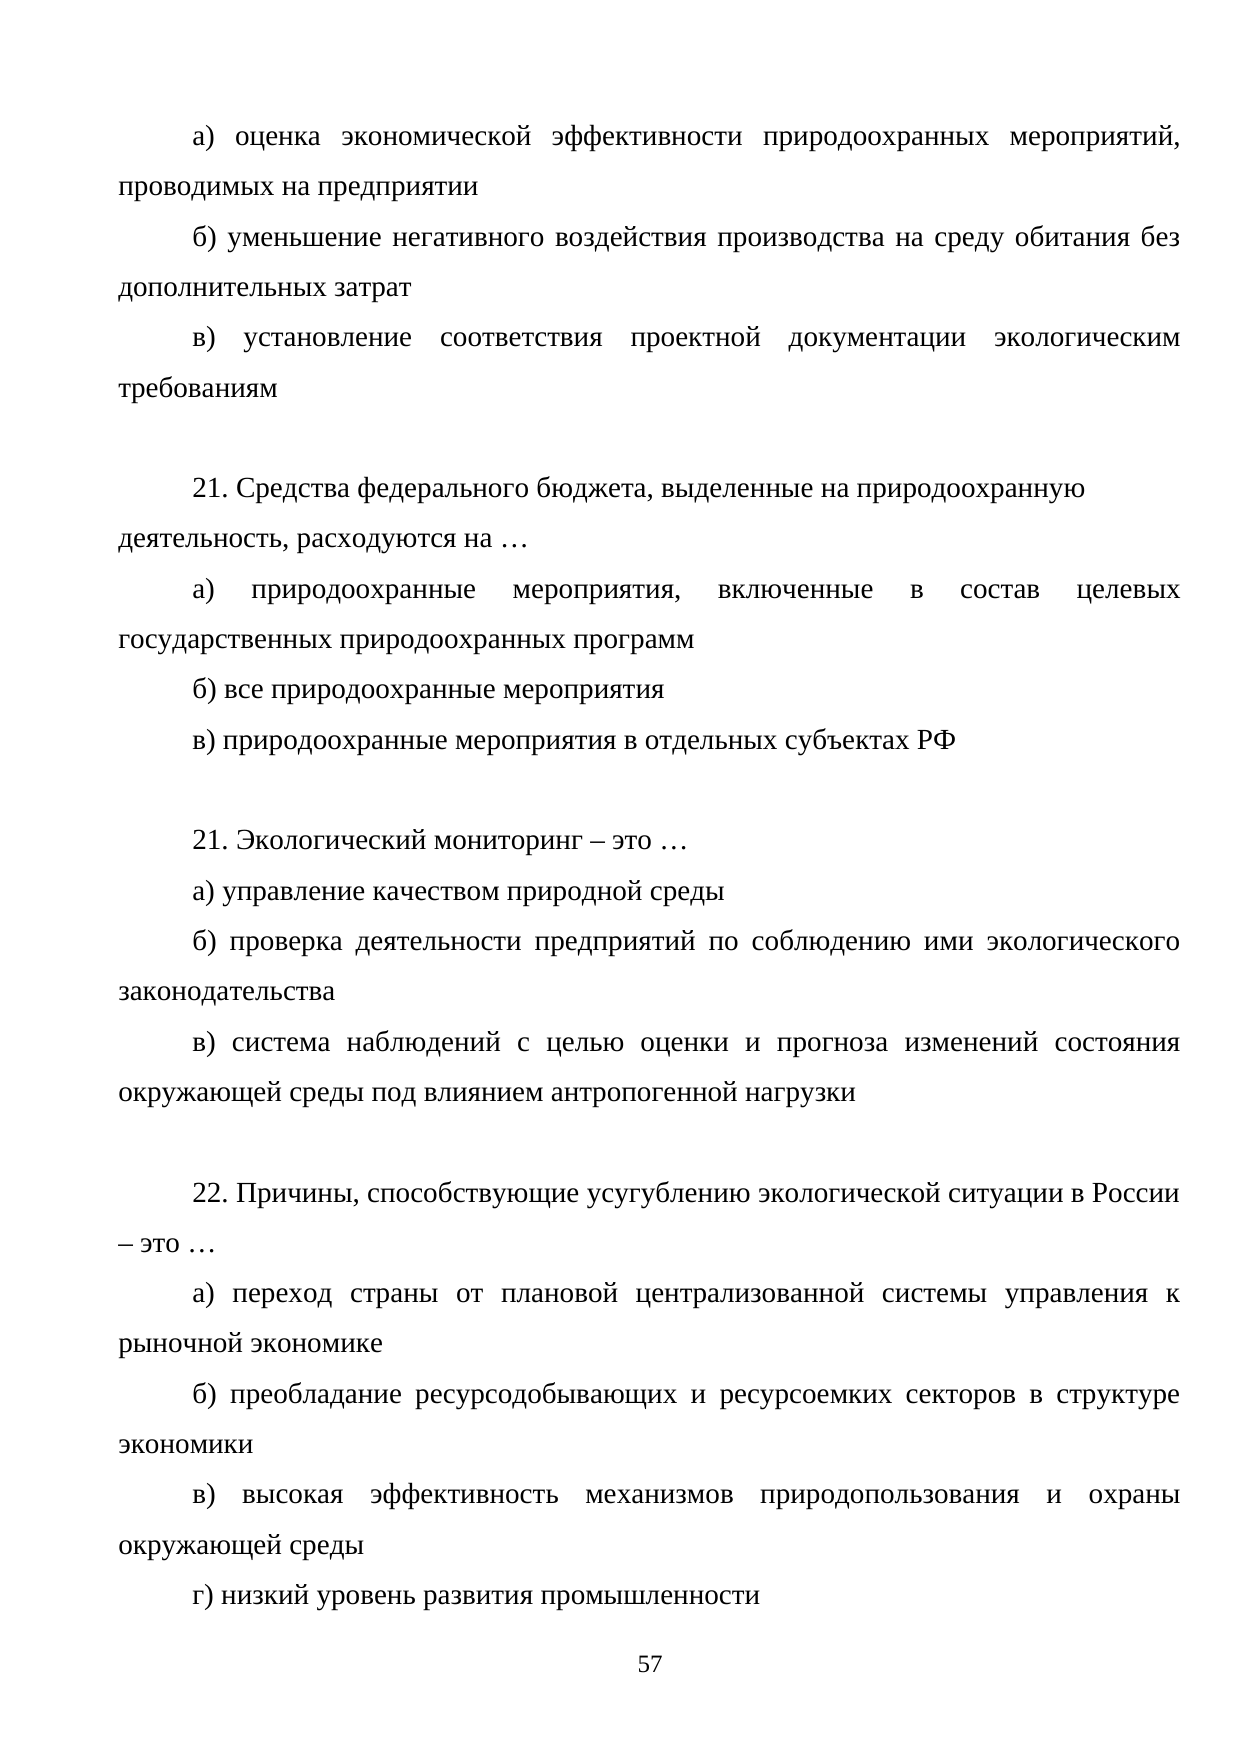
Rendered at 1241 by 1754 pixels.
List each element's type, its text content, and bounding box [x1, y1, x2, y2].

text в) система наблюдений с целью оценки и прогноза изменений состояния окружающей среды под влиянием антропогенной нагрузки [118, 1024, 1181, 1108]
text 21. Экологический мониторинг – это … [118, 822, 1181, 856]
text б) уменьшение негативного воздействия производства на среду обитания без дополнительных затрат [118, 219, 1181, 303]
text б) все природоохранные мероприятия [118, 672, 1181, 705]
text 21. Средства федерального бюджета, выделенные на природоохранную деятельность, расходуются на … [118, 470, 1181, 554]
text в) природоохранные мероприятия в отдельных субъектах РФ [118, 722, 1181, 755]
text в) установление соответствия проектной документации экологическим требованиям [118, 319, 1181, 403]
text а) управление качеством природной среды [118, 873, 1181, 906]
text а) оценка экономической эффективности природоохранных мероприятий, проводимых на предприятии [118, 118, 1181, 202]
text в) высокая эффективность механизмов природопользования и охраны окружающей среды [118, 1477, 1181, 1560]
text 22. Причины, способствующие усугублению экологической ситуации в России – это … [118, 1175, 1181, 1258]
text г) низкий уровень развития промышленности [118, 1577, 1181, 1611]
text а) переход страны от плановой централизованной системы управления к рыночной экономике [118, 1275, 1181, 1359]
text б) проверка деятельности предприятий по соблюдению ими экологического законодательства [118, 923, 1181, 1007]
text б) преобладание ресурсодобывающих и ресурсоемких секторов в структуре экономики [118, 1376, 1181, 1460]
text а) природоохранные мероприятия, включенные в состав целевых государственных природоохранных программ [118, 571, 1181, 655]
